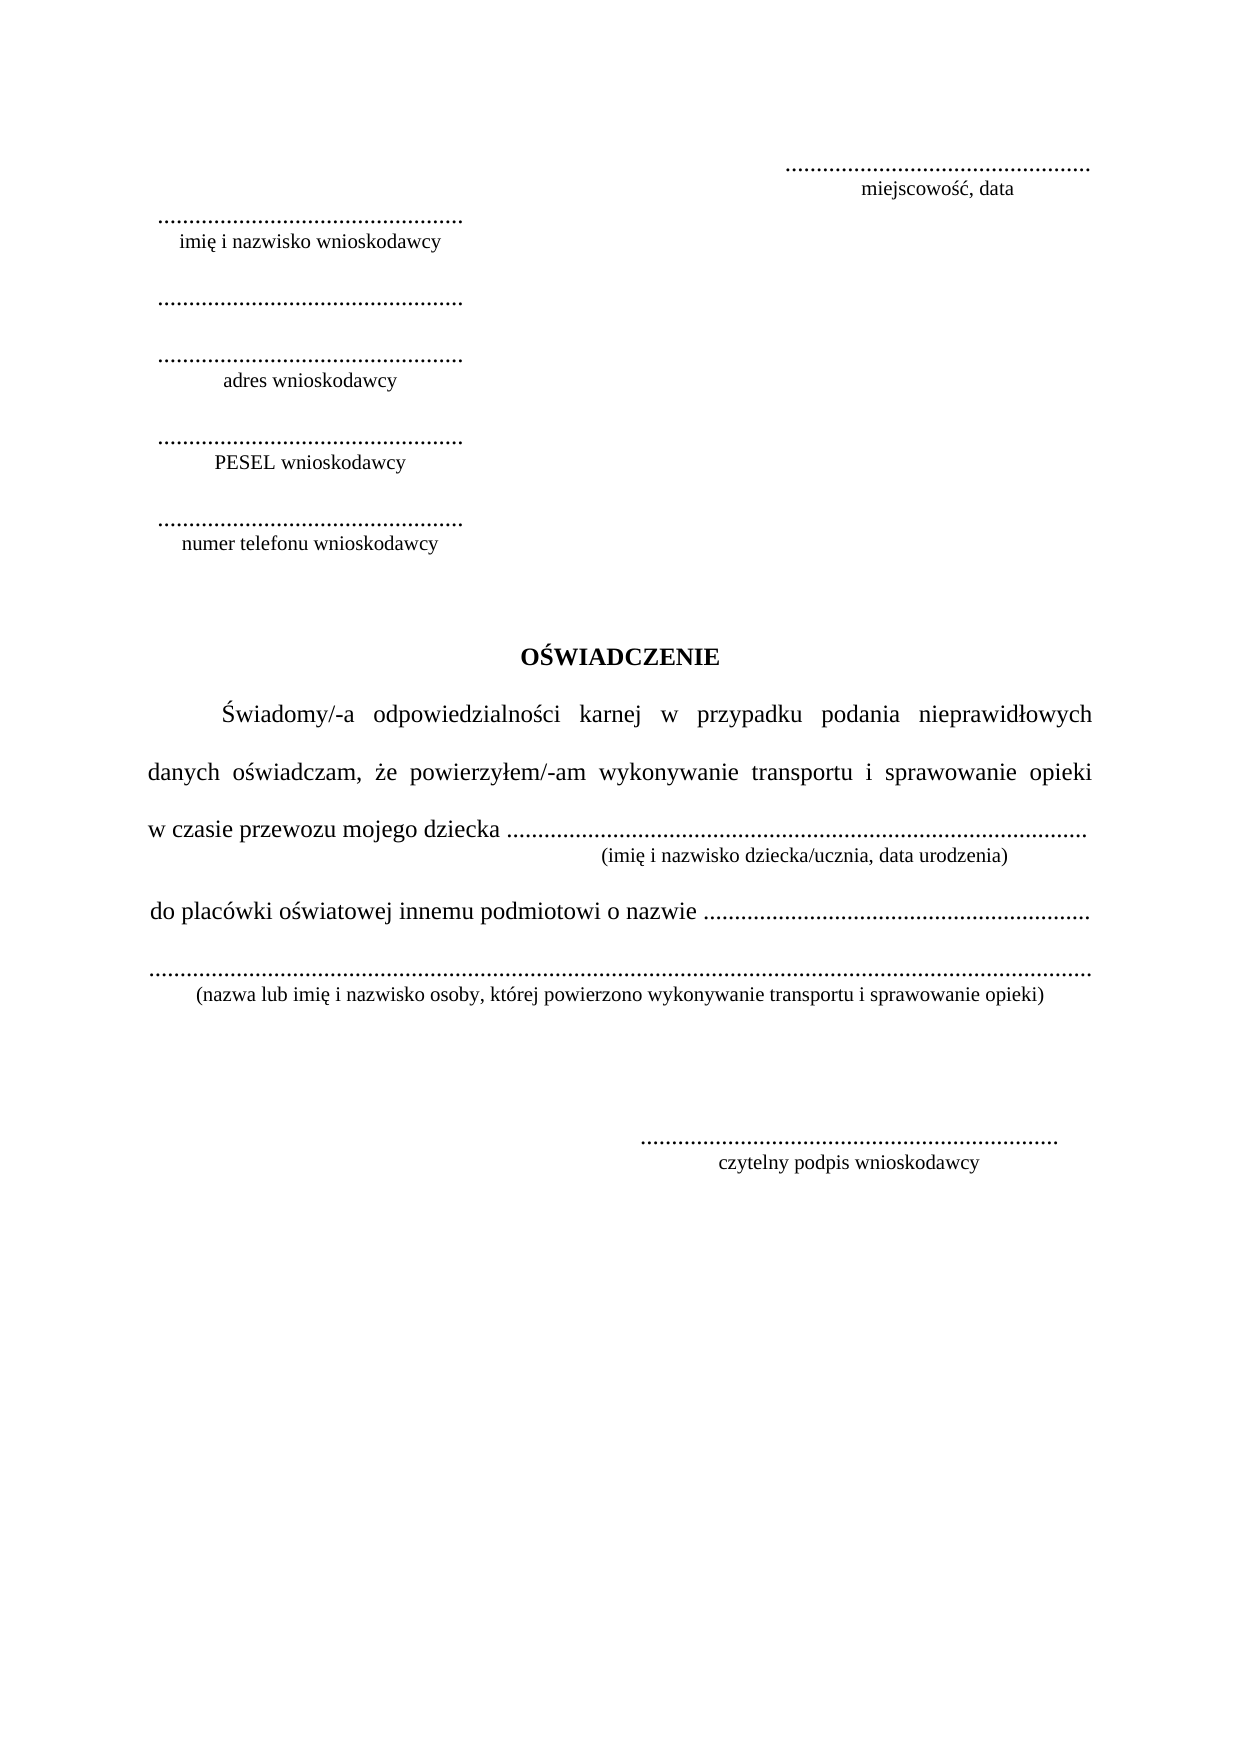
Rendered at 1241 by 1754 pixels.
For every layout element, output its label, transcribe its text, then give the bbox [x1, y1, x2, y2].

text PESEL wnioskodawcy [148, 450, 472, 474]
text ................................................. [148, 282, 472, 311]
text czytelny podpis wnioskodawcy [605, 1150, 1093, 1174]
text ................................................. [148, 503, 472, 531]
text ................................................. [148, 421, 472, 450]
text Świadomy/-a odpowiedzialności karnej w przypadku podania nieprawidłowych danych oświadczam, że powierzyłem/-am wykonywanie transportu i sprawowanie opieki w czasie przewozu mojego dziecka ............................................................................................. [148, 699, 1093, 843]
text adres wnioskodawcy [148, 368, 472, 392]
text ................................................. [148, 200, 472, 229]
text miejscowość, data [783, 176, 1093, 200]
text ................................................. [148, 339, 472, 368]
text OŚWIADCZENIE [148, 642, 1093, 670]
text numer telefonu wnioskodawcy [148, 531, 472, 555]
text ................................................. [783, 148, 1093, 176]
text ................................................................... [605, 1121, 1093, 1150]
text imię i nazwisko wnioskodawcy [148, 229, 472, 253]
text (imię i nazwisko dziecka/ucznia, data urodzenia) [517, 843, 1093, 867]
text do placówki oświatowej innemu podmiotowi o nazwie .............................................................. ....................................................................................................................................................... (nazwa lub imię i nazwisko osoby, której powierzono wykonywanie transportu i sprawowanie opieki) [148, 896, 1093, 1006]
